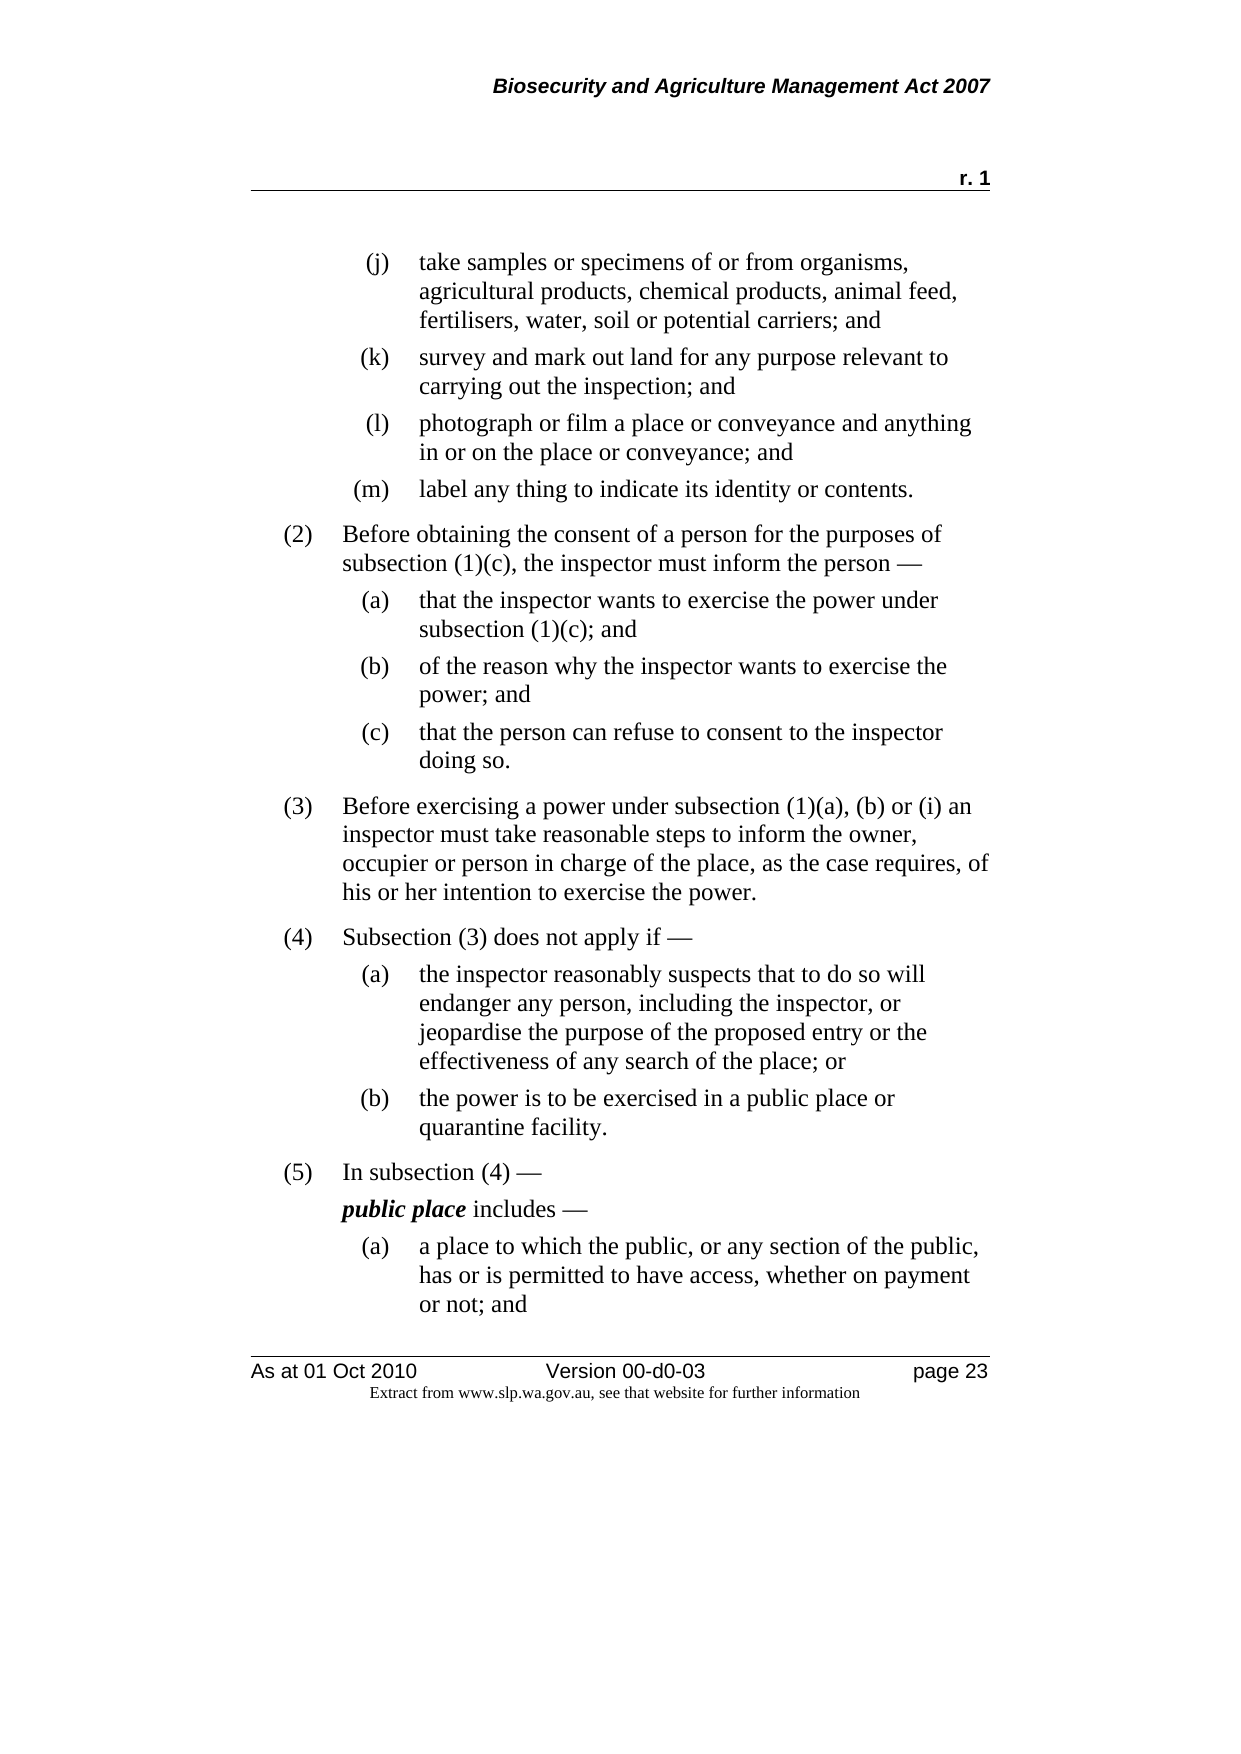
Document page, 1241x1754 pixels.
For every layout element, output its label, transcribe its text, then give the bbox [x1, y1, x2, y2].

text (m) label any thing to indicate its identity or contents. [251, 474, 990, 502]
text (b) of the reason why the inspector wants to exercise the power; and [251, 651, 990, 708]
text (k) survey and mark out land for any purpose relevant to carrying out the inspection; and [251, 342, 990, 399]
text (a) that the inspector wants to exercise the power under subsection (1)(c); and [251, 585, 990, 642]
text public place includes — [251, 1194, 990, 1223]
text (c) that the person can refuse to consent to the inspector doing so. [251, 717, 990, 774]
text (b) the power is to be exercised in a public place or quarantine facility. [251, 1083, 990, 1140]
text (a) a place to which the public, or any section of the public, has or is permitted to have access, whether on payment or not; and [251, 1231, 990, 1317]
text (l) photograph or film a place or conveyance and anything in or on the place or conveyance; and [251, 408, 990, 465]
text (j) take samples or specimens of or from organisms, agricultural products, chemical products, animal feed, fertilisers, water, soil or potential carriers; and [251, 247, 990, 334]
text (5) In subsection (4) — [251, 1157, 990, 1186]
text (4) Subsection (3) does not apply if — [251, 922, 990, 951]
text (2) Before obtaining the consent of a person for the purposes of subsection (1)(c), the inspector must inform the person — [251, 519, 990, 577]
text (3) Before exercising a power under subsection (1)(a), (b) or (i) an inspector must take reasonable steps to inform the owner, occupier or person in charge of the place, as the case requires, of his or her intention to exercise the power. [251, 791, 990, 906]
text (a) the inspector reasonably suspects that to do so will endanger any person, including the inspector, or jeopardise the purpose of the proposed entry or the effectiveness of any search of the place; or [251, 959, 990, 1074]
